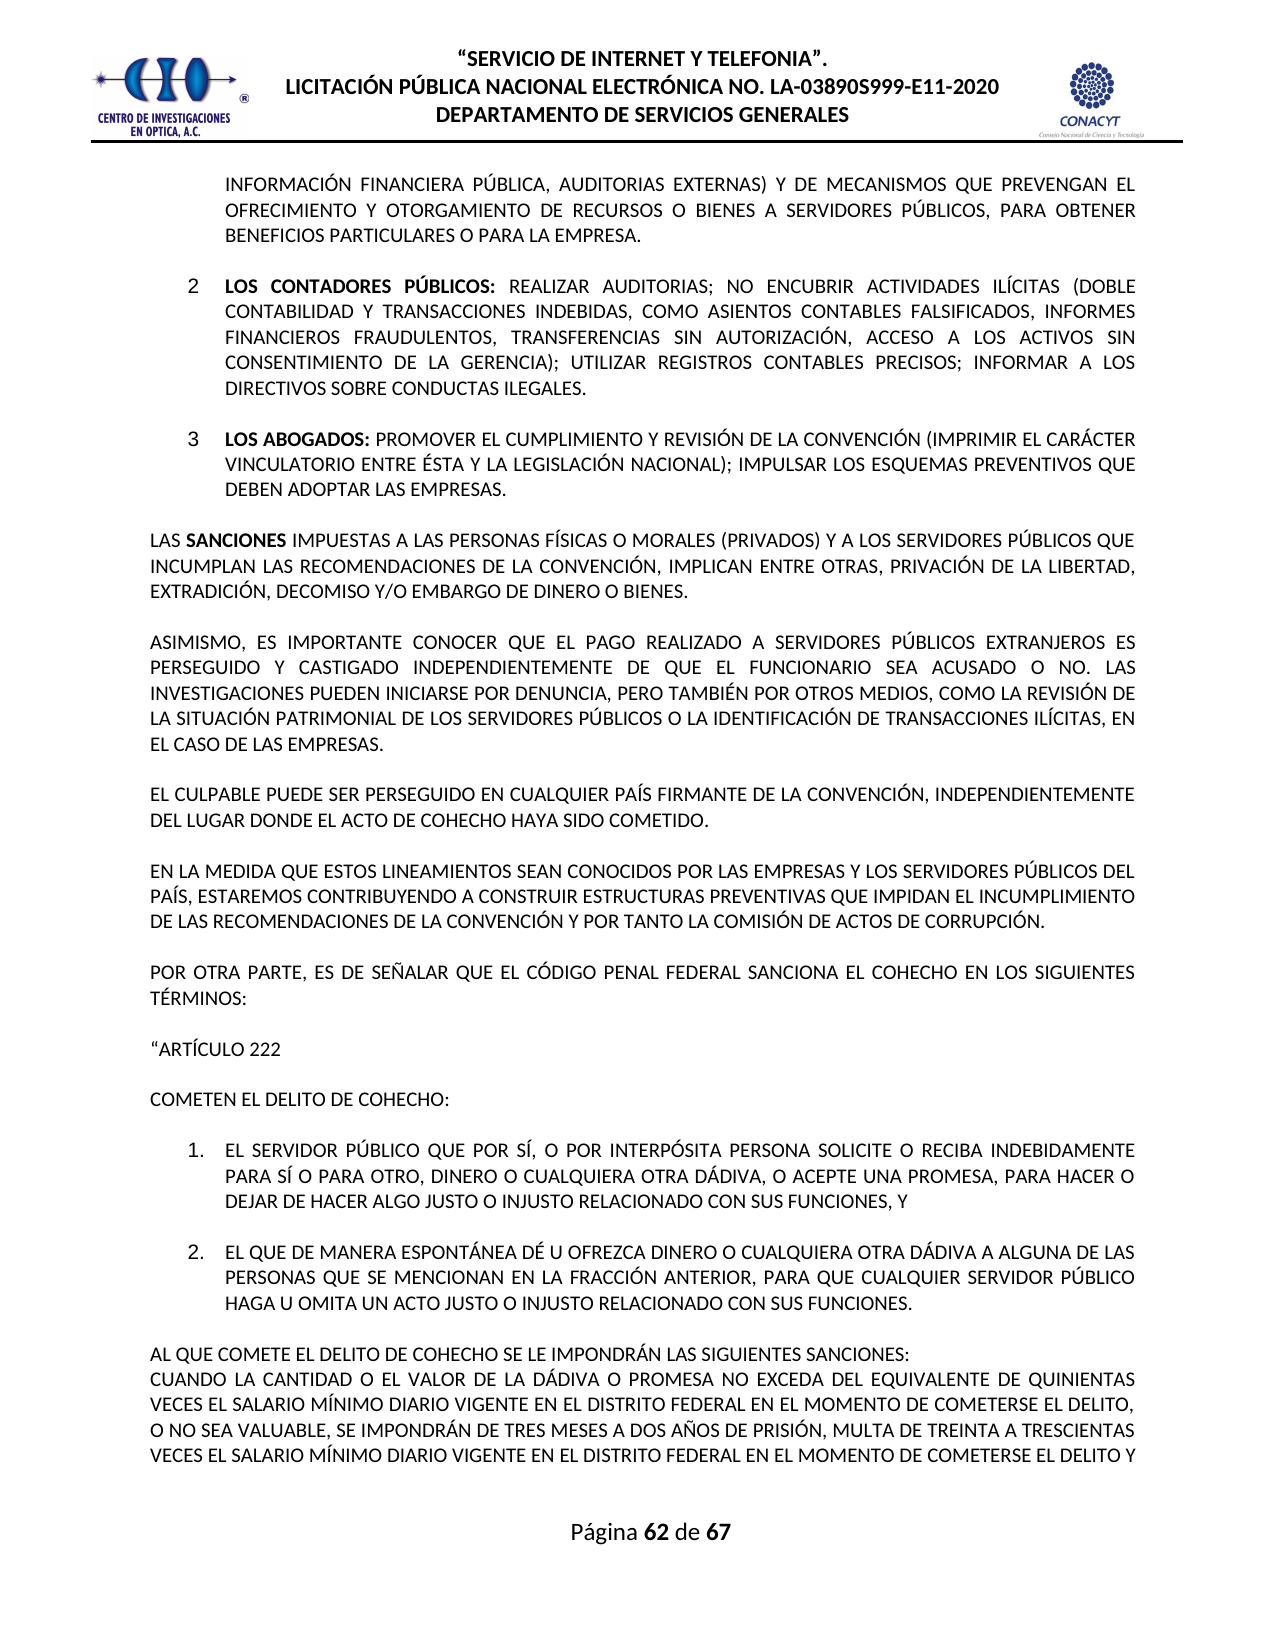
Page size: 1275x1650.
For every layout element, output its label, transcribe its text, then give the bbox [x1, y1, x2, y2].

text “ARTÍCULO 222 [150, 1036, 1137, 1061]
text POR OTRA PARTE, ES DE SEÑALAR QUE EL CÓDIGO PENAL FEDERAL SANCIONA EL COHECHO EN LOS SIGUIENTES TÉRMINOS: [150, 959, 1137, 1010]
text COMETEN EL DELITO DE COHECHO: [150, 1087, 1137, 1112]
text LAS SANCIONES IMPUESTAS A LAS PERSONAS FÍSICAS O MORALES (PRIVADOS) Y A LOS SERVIDORES PÚBLICOS QUE INCUMPLAN LAS RECOMENDACIONES DE LA CONVENCIÓN, IMPLICAN ENTRE OTRAS, PRIVACIÓN DE LA LIBERTAD, EXTRADICIÓN, DECOMISO Y/O EMBARGO DE DINERO O BIENES. [150, 527, 1137, 604]
list EL QUE DE MANERA ESPONTÁNEA DÉ U OFREZCA DINERO O CUALQUIERA OTRA DÁDIVA A ALGUNA DE LAS PERSONAS QUE SE MENCIONAN EN LA FRACCIÓN ANTERIOR, PARA QUE CUALQUIER SERVIDOR PÚBLICO HAGA U OMITA UN ACTO JUSTO O INJUSTO RELACIONADO CON SUS FUNCIONES. [187, 1239, 1137, 1315]
picture [1036, 62, 1145, 138]
text AL QUE COMETE EL DELITO DE COHECHO SE LE IMPONDRÁN LAS SIGUIENTES SANCIONES: [150, 1341, 1137, 1366]
text EL CULPABLE PUEDE SER PERSEGUIDO EN CUALQUIER PAÍS FIRMANTE DE LA CONVENCIÓN, INDEPENDIENTEMENTE DEL LUGAR DONDE EL ACTO DE COHECHO HAYA SIDO COMETIDO. [150, 782, 1137, 832]
picture [91, 56, 249, 138]
list LOS CONTADORES PÚBLICOS: REALIZAR AUDITORIAS; NO ENCUBRIR ACTIVIDADES ILÍCITAS (DOBLE CONTABILIDAD Y TRANSACCIONES INDEBIDAS, COMO ASIENTOS CONTABLES FALSIFICADOS, INFORMES FINANCIEROS FRAUDULENTOS, TRANSFERENCIAS SIN AUTORIZACIÓN, ACCESO A LOS ACTIVOS SIN CONSENTIMIENTO DE LA GERENCIA); UTILIZAR REGISTROS CONTABLES PRECISOS; INFORMAR A LOS DIRECTIVOS SOBRE CONDUCTAS ILEGALES. [187, 273, 1137, 400]
text EN LA MEDIDA QUE ESTOS LINEAMIENTOS SEAN CONOCIDOS POR LAS EMPRESAS Y LOS SERVIDORES PÚBLICOS DEL PAÍS, ESTAREMOS CONTRIBUYENDO A CONSTRUIR ESTRUCTURAS PREVENTIVAS QUE IMPIDAN EL INCUMPLIMIENTO DE LAS RECOMENDACIONES DE LA CONVENCIÓN Y POR TANTO LA COMISIÓN DE ACTOS DE CORRUPCIÓN. [150, 858, 1137, 934]
list EL SERVIDOR PÚBLICO QUE POR SÍ, O POR INTERPÓSITA PERSONA SOLICITE O RECIBA INDEBIDAMENTE PARA SÍ O PARA OTRO, DINERO O CUALQUIERA OTRA DÁDIVA, O ACEPTE UNA PROMESA, PARA HACER O DEJAR DE HACER ALGO JUSTO O INJUSTO RELACIONADO CON SUS FUNCIONES, Y [187, 1137, 1137, 1214]
list LOS ABOGADOS: PROMOVER EL CUMPLIMIENTO Y REVISIÓN DE LA CONVENCIÓN (IMPRIMIR EL CARÁCTER VINCULATORIO ENTRE ÉSTA Y LA LEGISLACIÓN NACIONAL); IMPULSAR LOS ESQUEMAS PREVENTIVOS QUE DEBEN ADOPTAR LAS EMPRESAS. [187, 426, 1137, 502]
text ASIMISMO, ES IMPORTANTE CONOCER QUE EL PAGO REALIZADO A SERVIDORES PÚBLICOS EXTRANJEROS ES PERSEGUIDO Y CASTIGADO INDEPENDIENTEMENTE DE QUE EL FUNCIONARIO SEA ACUSADO O NO. LAS INVESTIGACIONES PUEDEN INICIARSE POR DENUNCIA, PERO TAMBIÉN POR OTROS MEDIOS, COMO LA REVISIÓN DE LA SITUACIÓN PATRIMONIAL DE LOS SERVIDORES PÚBLICOS O LA IDENTIFICACIÓN DE TRANSACCIONES ILÍCITAS, EN EL CASO DE LAS EMPRESAS. [150, 629, 1137, 756]
